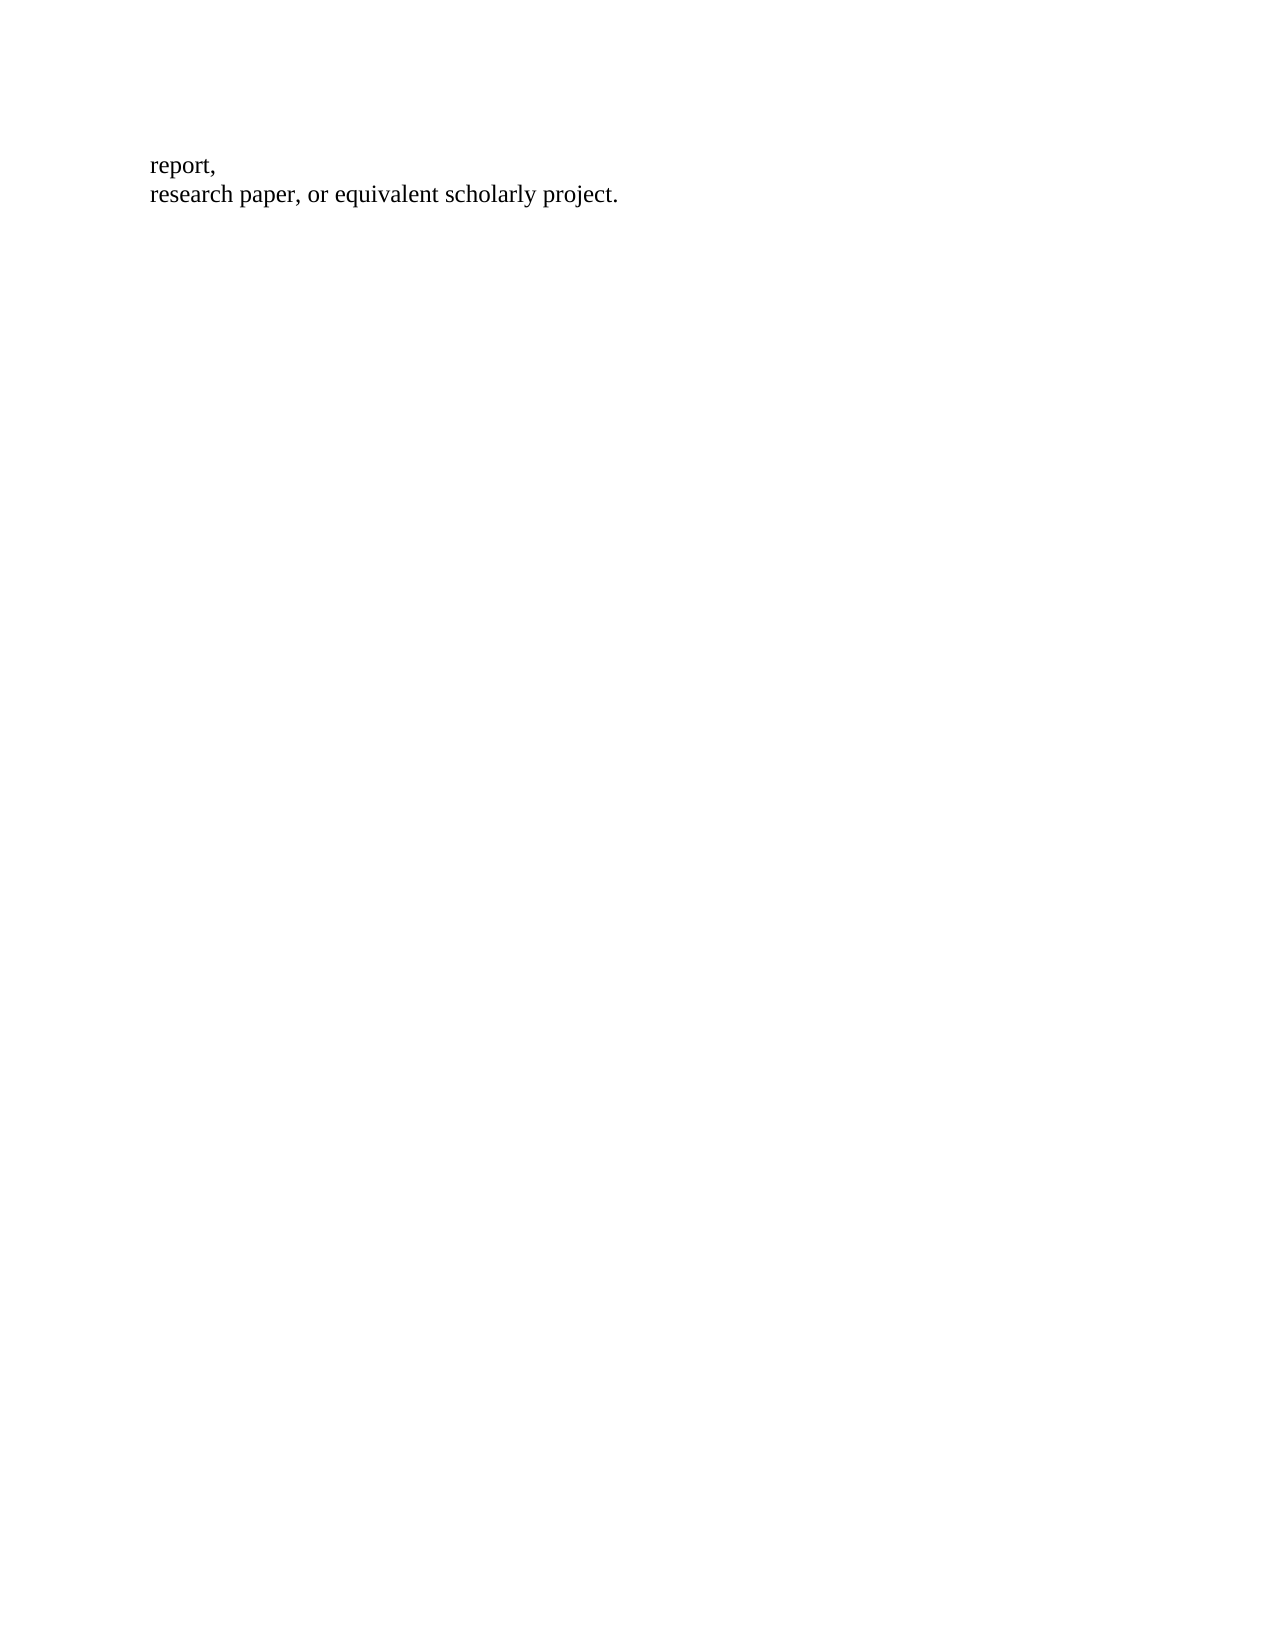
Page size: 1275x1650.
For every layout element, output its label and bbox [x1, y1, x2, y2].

text [150, 150, 1125, 207]
